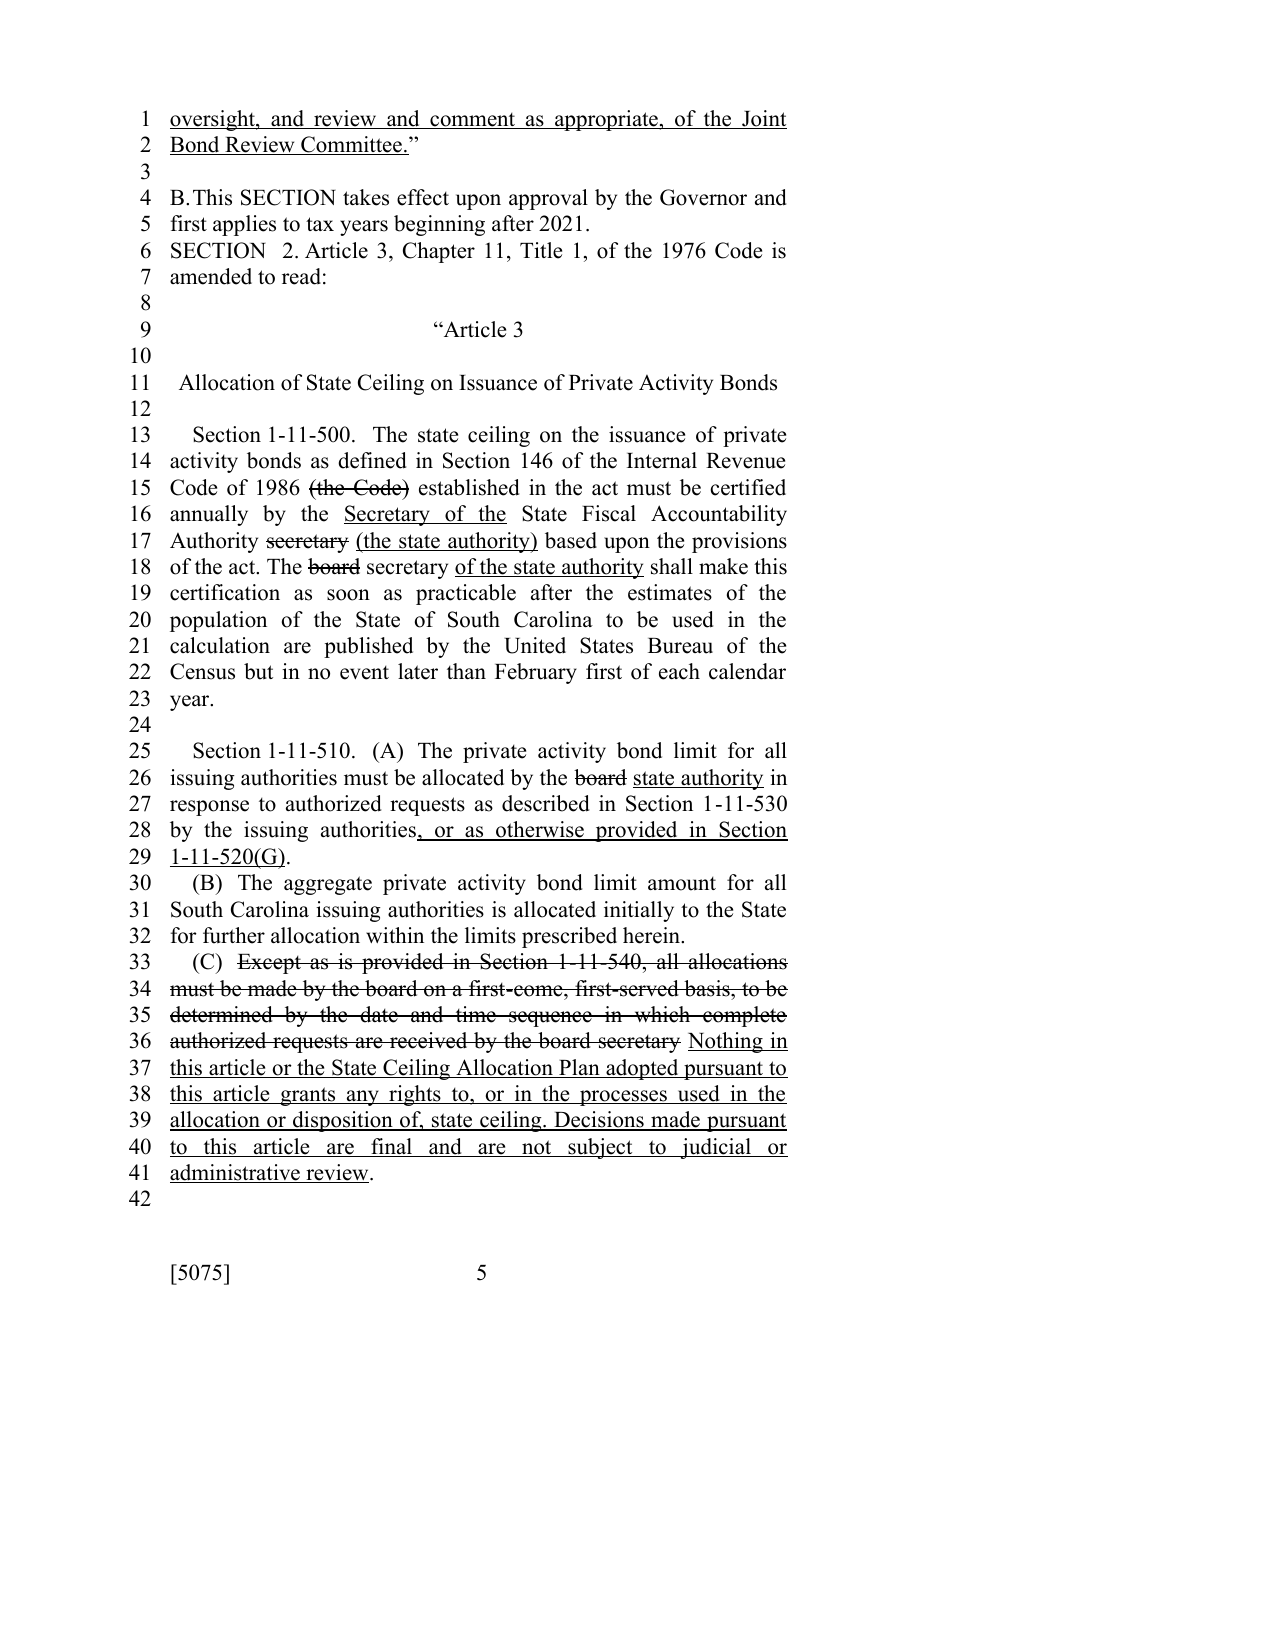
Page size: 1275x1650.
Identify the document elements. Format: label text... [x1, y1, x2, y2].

text Section 1-11-510. (A) The private activity bond limit for all issuing authorities must be allocated by the board state authority in response to authorized requests as described in Section 1-11-530 by the issuing authorities, or as otherwise provided in Section 1-11-520(G). [169, 737, 787, 869]
text SECTION 2. Article 3, Chapter 11, Title 1, of the 1976 Code is amended to read: [169, 237, 787, 289]
text “Article 3 [169, 316, 787, 342]
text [169, 105, 787, 128]
text Section 1-11-500. The state ceiling on the issuance of private activity bonds as defined in Section 146 of the Internal Revenue Code of 1986 (the Code) established in the act must be certified annually by the Secretary of the State Fiscal Accountability Authority secretary (the state authority) based upon the provisions of the act. The board secretary of the state authority shall make this certification as soon as practicable after the estimates of the population of the State of South Carolina to be used in the calculation are published by the United States Bureau of the Census but in no event later than February first of each calendar year. [169, 421, 787, 711]
text Allocation of State Ceiling on Issuance of Private Activity Bonds [169, 368, 787, 395]
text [169, 129, 787, 158]
text (B) The aggregate private activity bond limit amount for all South Carolina issuing authorities is allocated initially to the State for further allocation within the limits prescribed herein. [169, 869, 787, 948]
text B. This SECTION takes effect upon approval by the Governor and first applies to tax years beginning after 2021. [169, 184, 787, 237]
text (C) Except as is provided in Section 1-11-540, all allocations must be made by the board on a first-come, first-served basis, to be determined by the date and time sequence in which complete authorized requests are received by the board secretary Nothing in this article or the State Ceiling Allocation Plan adopted pursuant to this article grants any rights to, or in the processes used in the allocation or disposition of, state ceiling. Decisions made pursuant to this article are final and are not subject to judicial or administrative review. [169, 1016, 787, 1077]
